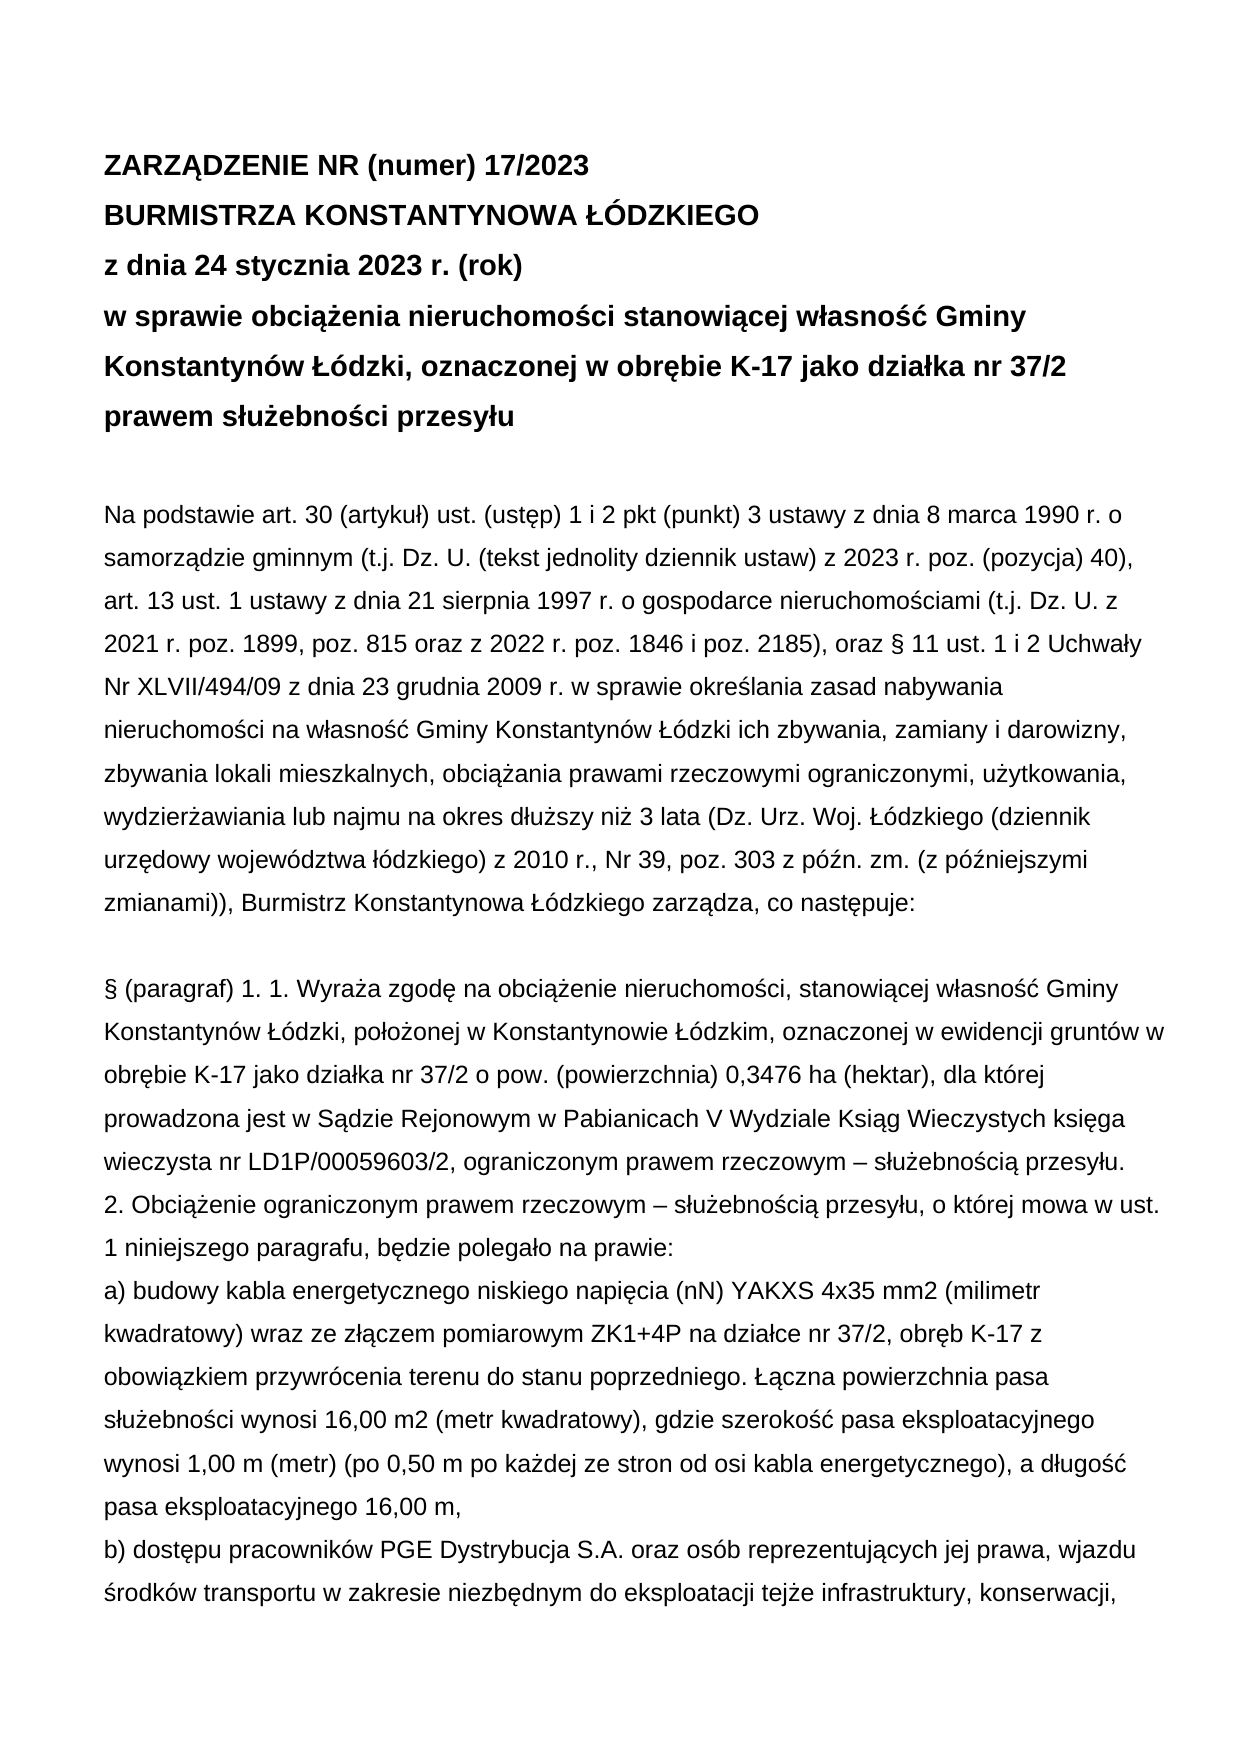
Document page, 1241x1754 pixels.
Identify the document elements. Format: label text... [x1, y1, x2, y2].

text w sprawie obciążenia nieruchomości stanowiącej własność Gminy Konstantynów Łódzki, oznaczonej w obrębie K-17 jako działka nr 37/2 [103, 298, 1166, 382]
text z dnia 24 stycznia 2023 r. (rok) [103, 248, 1166, 282]
text BURMISTRZA KONSTANTYNOWA ŁÓDZKIEGO [103, 198, 1166, 231]
text a) budowy kabla energetycznego niskiego napięcia (nN) YAKXS 4x35 mm2 (milimetr kwadratowy) wraz ze złączem pomiarowym ZK1+4P na działce nr 37/2, obręb K-17 z obowiązkiem przywrócenia terenu do stanu poprzedniego. Łączna powierzchnia pasa służebności wynosi 16,00 m2 (metr kwadratowy), gdzie szerokość pasa eksploatacyjnego wynosi 1,00 m (metr) (po 0,50 m po każdej ze stron od osi kabla energetycznego), a długość pasa eksploatacyjnego 16,00 m, [103, 1276, 1166, 1521]
text ZARZĄDZENIE NR (numer) 17/2023 [103, 148, 1166, 181]
text § (paragraf) 1. 1. Wyraża zgodę na obciążenie nieruchomości, stanowiącej własność Gminy Konstantynów Łódzki, położonej w Konstantynowie Łódzkim, oznaczonej w ewidencji gruntów w obrębie K-17 jako działka nr 37/2 o pow. (powierzchnia) 0,3476 ha (hektar), dla której prowadzona jest w Sądzie Rejonowym w Pabianicach V Wydziale Ksiąg Wieczystych księga wieczysta nr LD1P/00059603/2, ograniczonym prawem rzeczowym – służebnością przesyłu. [103, 974, 1166, 1176]
text 2. Obciążenie ograniczonym prawem rzeczowym – służebnością przesyłu, o której mowa w ust. 1 niniejszego paragrafu, będzie polegało na prawie: [103, 1190, 1166, 1262]
text Na podstawie art. 30 (artykuł) ust. (ustęp) 1 i 2 pkt (punkt) 3 ustawy z dnia 8 marca 1990 r. o samorządzie gminnym (t.j. Dz. U. (tekst jednolity dziennik ustaw) z 2023 r. poz. (pozycja) 40), art. 13 ust. 1 ustawy z dnia 21 sierpnia 1997 r. o gospodarce nieruchomościami (t.j. Dz. U. z 2021 r. poz. 1899, poz. 815 oraz z 2022 r. poz. 1846 i poz. 2185), oraz § 11 ust. 1 i 2 Uchwały Nr XLVII/494/09 z dnia 23 grudnia 2009 r. w sprawie określania zasad nabywania nieruchomości na własność Gminy Konstantynów Łódzki ich zbywania, zamiany i darowizny, zbywania lokali mieszkalnych, obciążania prawami rzeczowymi ograniczonymi, użytkowania, wydzierżawiania lub najmu na okres dłuższy niż 3 lata (Dz. Urz. Woj. Łódzkiego (dziennik urzędowy województwa łódzkiego) z 2010 r., Nr 39, poz. 303 z późn. zm. (z późniejszymi zmianami)), Burmistrz Konstantynowa Łódzkiego zarządza, co następuje: [103, 500, 1166, 917]
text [103, 1535, 1166, 1607]
text prawem służebności przesyłu [103, 399, 1166, 433]
